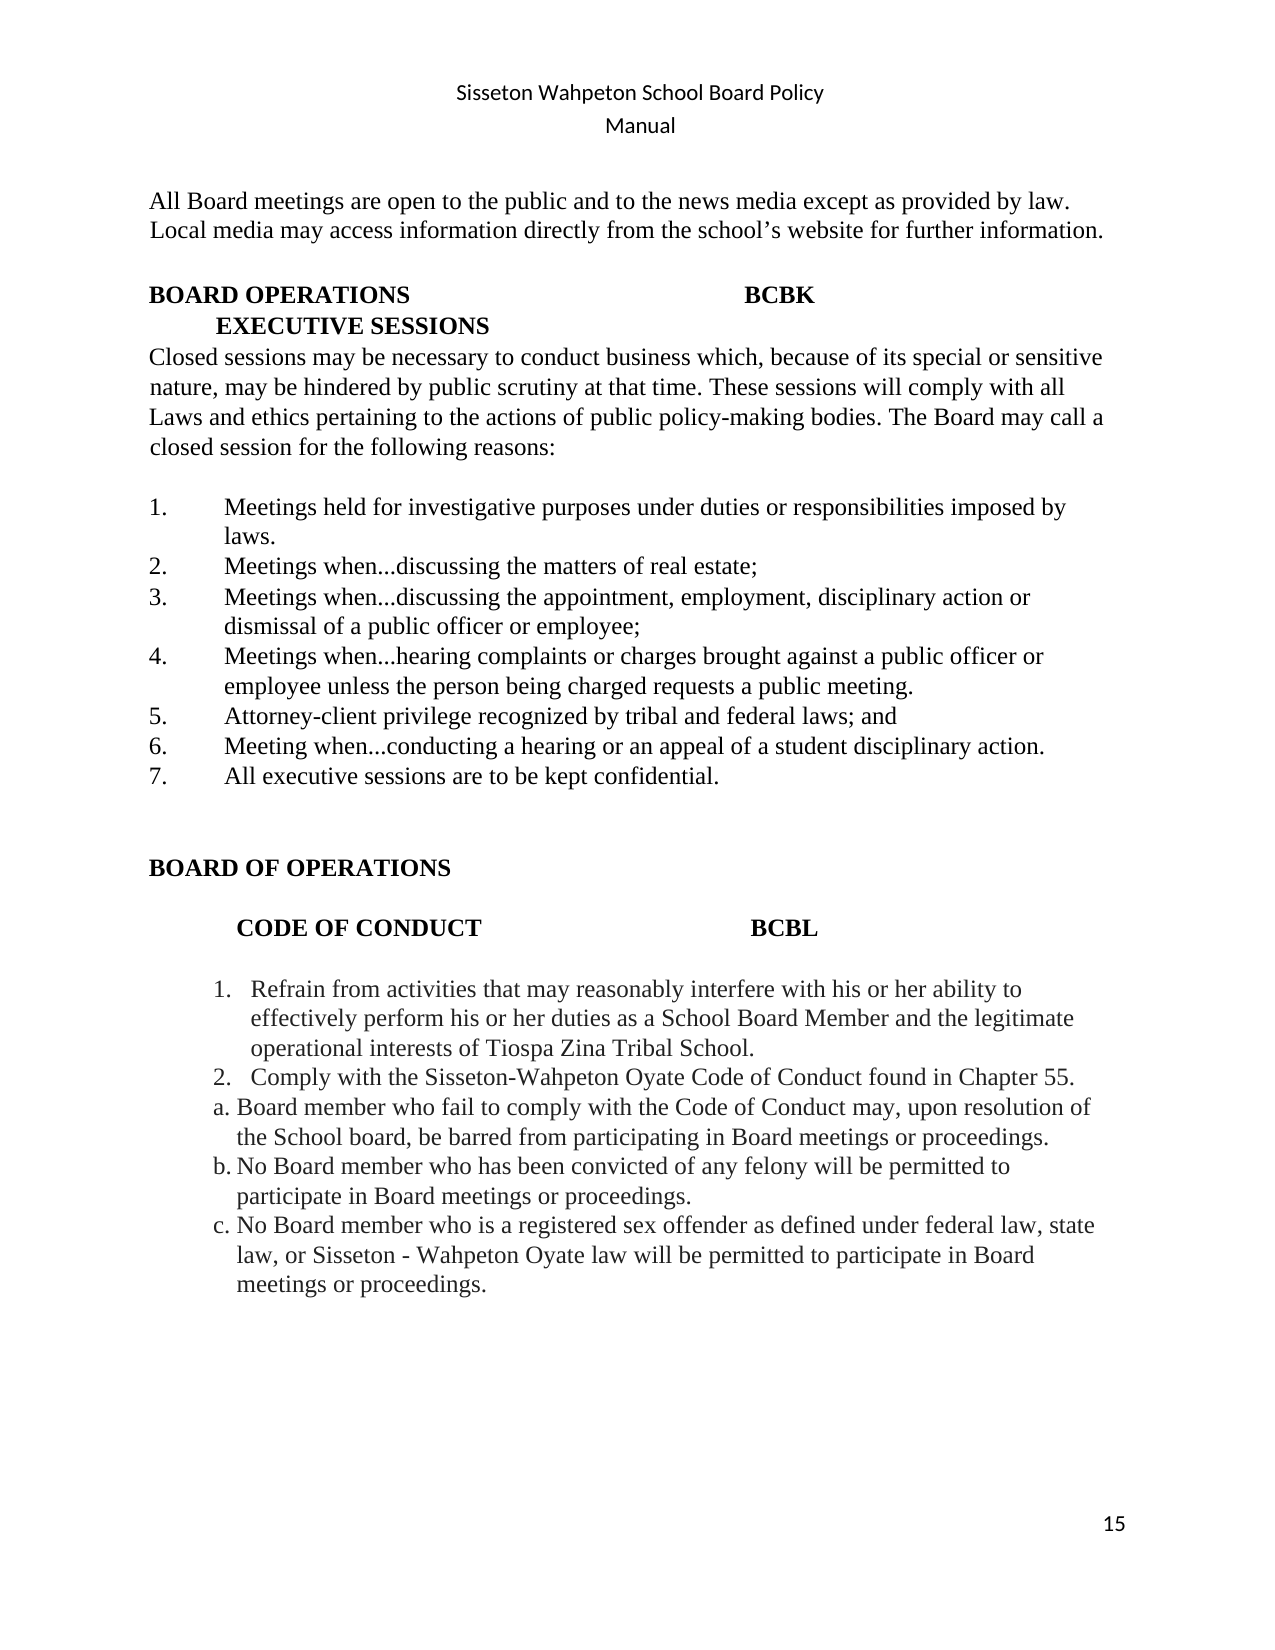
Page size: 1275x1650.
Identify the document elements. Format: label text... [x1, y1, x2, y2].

text Closed sessions may be necessary to conduct business which, because of its special or sensitive nature, may be hindered by public scrutiny at that time. These sessions will comply with all [148, 342, 1124, 401]
list Meetings when...discussing the matters of real estate; [148, 551, 1124, 580]
text EXECUTIVE SESSIONS [148, 311, 1126, 340]
list No Board member who has been convicted of any felony will be permitted to participate in Board meetings or proceedings. [213, 1151, 1119, 1209]
list Refrain from activities that may reasonably interfere with his or her ability to effectively perform his or her duties as a School Board Member and the legitimate operational interests of Tiospa Zina Tribal School. [213, 974, 1119, 1062]
text CODE OF CONDUCT BCBL [148, 913, 1126, 942]
list All executive sessions are to be kept confidential. [148, 761, 1124, 790]
text BOARD OPERATIONS BCBK [148, 280, 1126, 309]
list Board member who fail to comply with the Code of Conduct may, upon resolution of the School board, be barred from participating in Board meetings or proceedings. [213, 1092, 1119, 1150]
text BOARD OF OPERATIONS [148, 853, 1126, 882]
text Laws and ethics pertaining to the actions of public policy-making bodies. The Board may call a closed session for the following reasons: [148, 402, 1124, 460]
list Meetings held for investigative purposes under duties or responsibilities imposed by laws. [148, 492, 1124, 550]
list No Board member who is a registered sex offender as defined under federal law, state law, or Sisseton - Wahpeton Oyate law will be permitted to participate in Board meetings or proceedings. [213, 1210, 1119, 1298]
list Attorney-client privilege recognized by tribal and federal laws; and [148, 701, 1124, 730]
list Meeting when...conducting a hearing or an appeal of a student disciplinary action. [148, 731, 1124, 760]
list Comply with the Sisseton-Wahpeton Oyate Code of Conduct found in Chapter 55. [213, 1062, 1119, 1091]
text All Board meetings are open to the public and to the news media except as provided by law. Local media may access information directly from the school’s website for further information. [148, 186, 1124, 244]
list Meetings when...discussing the appointment, employment, disciplinary action or dismissal of a public officer or employee; [148, 582, 1124, 640]
list Meetings when...hearing complaints or charges brought against a public officer or employee unless the person being charged requests a public meeting. [148, 641, 1124, 699]
